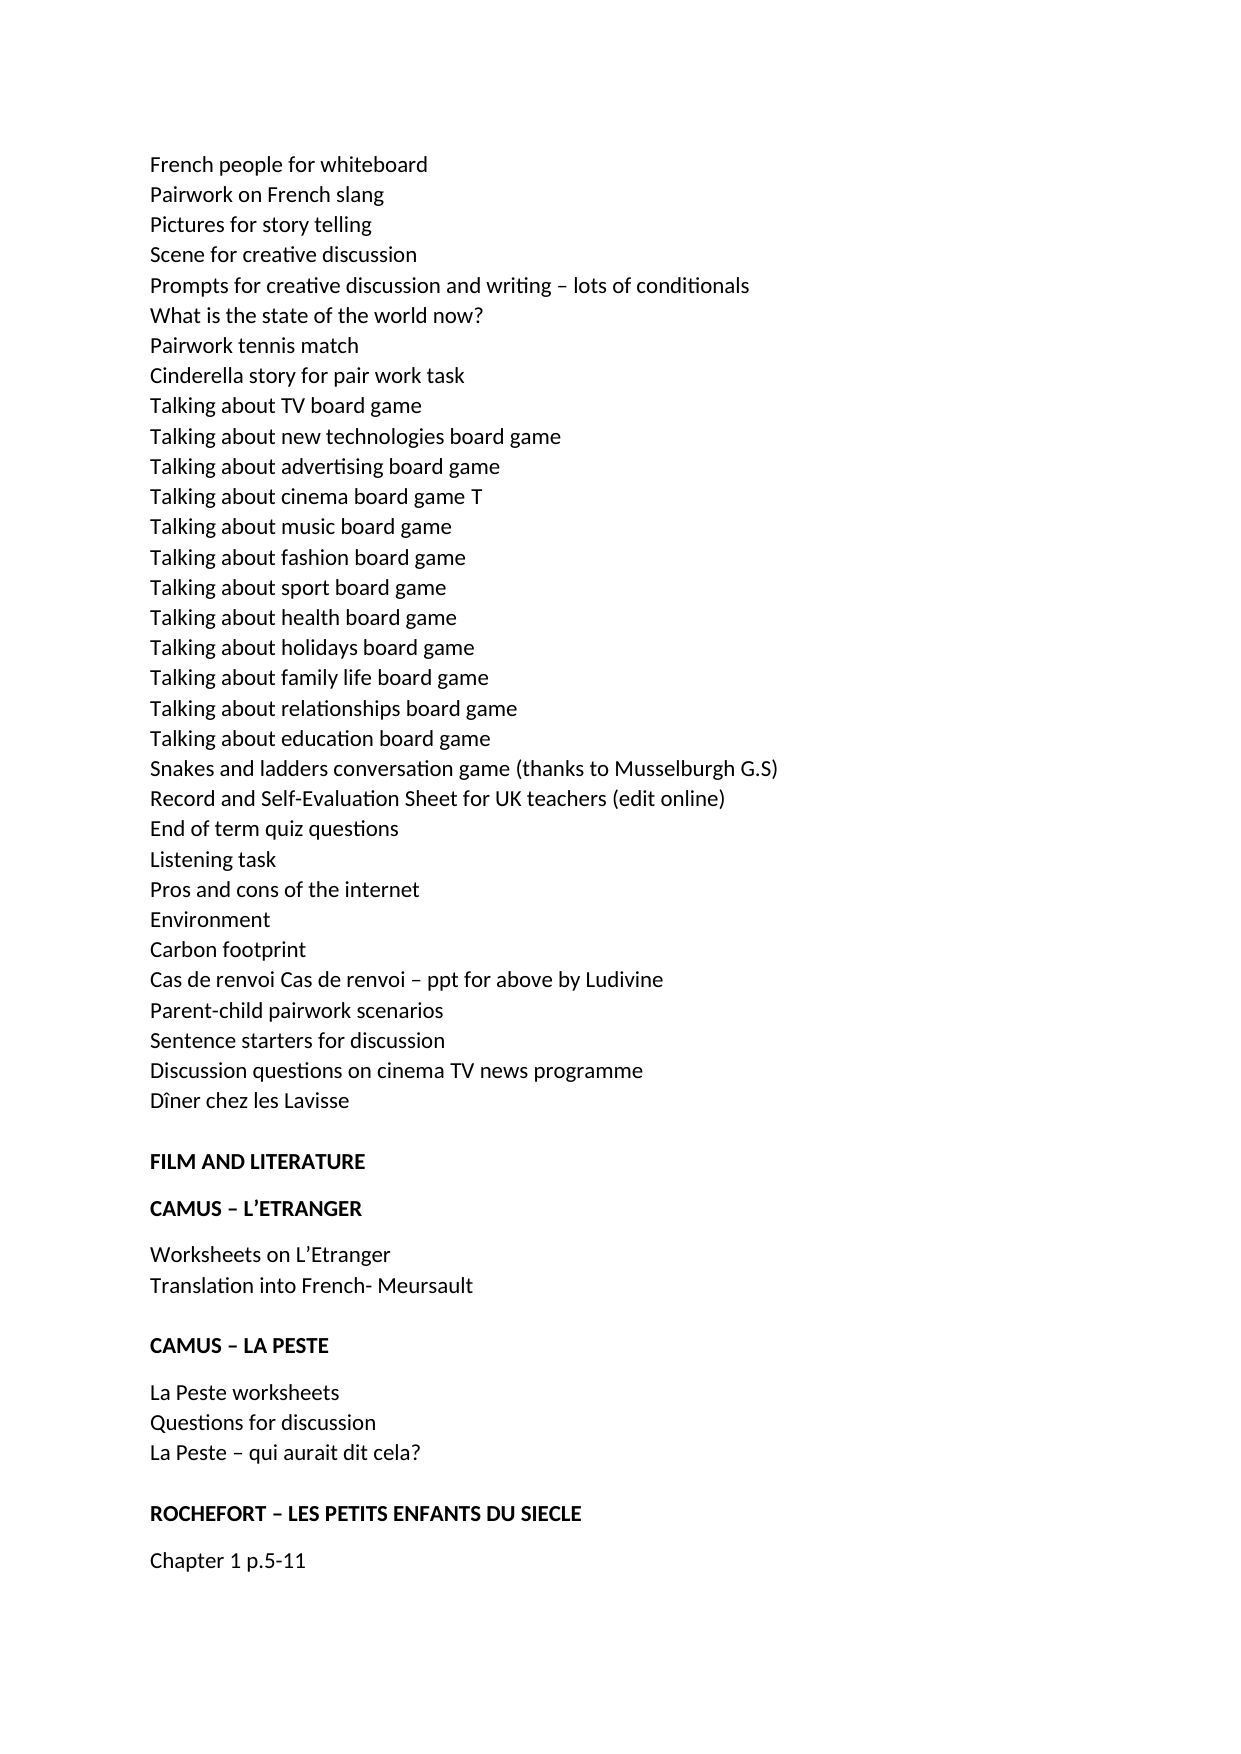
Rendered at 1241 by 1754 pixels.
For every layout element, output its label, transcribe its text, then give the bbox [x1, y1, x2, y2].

text Talking about education board game [150, 724, 1090, 752]
text Pictures for story telling [150, 210, 1090, 238]
text Translation into French- Meursault [150, 1271, 1090, 1299]
text FILM AND LITERATURE [150, 1147, 1090, 1175]
text Talking about health board game [150, 603, 1090, 631]
text Chapter 1 p.5-11 [150, 1546, 1090, 1574]
text Prompts for creative discussion and writing – lots of conditionals [150, 271, 1090, 299]
text Sentence starters for discussion [150, 1026, 1090, 1054]
text Questions for discussion [150, 1408, 1090, 1436]
text Talking about sport board game [150, 573, 1090, 601]
text Talking about TV board game [150, 392, 1090, 420]
text French people for whiteboard [150, 150, 1090, 178]
text Talking about relationships board game [150, 694, 1090, 722]
text Record and Self-Evaluation Sheet for UK teachers (edit online) [150, 784, 1090, 812]
text ROCHEFORT – LES PETITS ENFANTS DU SIECLE [150, 1499, 1090, 1527]
text Pros and cons of the internet [150, 875, 1090, 903]
text Listening task [150, 845, 1090, 873]
text Discussion questions on cinema TV news programme [150, 1056, 1090, 1084]
text CAMUS – LA PESTE [150, 1331, 1090, 1359]
text End of term quiz questions [150, 814, 1090, 843]
text What is the state of the world now? [150, 301, 1090, 329]
text La Peste – qui aurait dit cela? [150, 1438, 1090, 1467]
text Pairwork on French slang [150, 180, 1090, 208]
text Talking about family life board game [150, 663, 1090, 692]
text Snakes and ladders conversation game (thanks to Musselburgh G.S) [150, 754, 1090, 782]
text Cinderella story for pair work task [150, 361, 1090, 389]
text La Peste worksheets [150, 1378, 1090, 1406]
text Carbon footprint [150, 935, 1090, 963]
text Environment [150, 905, 1090, 933]
text Talking about new technologies board game [150, 422, 1090, 450]
text Talking about cinema board game T [150, 482, 1090, 510]
text Talking about advertising board game [150, 452, 1090, 480]
text Talking about music board game [150, 512, 1090, 541]
text Worksheets on L’Etranger [150, 1241, 1090, 1269]
text CAMUS – L’ETRANGER [150, 1194, 1090, 1222]
text Talking about fashion board game [150, 543, 1090, 571]
text Cas de renvoi Cas de renvoi – ppt for above by Ludivine [150, 966, 1090, 994]
text Pairwork tennis match [150, 331, 1090, 359]
text Parent-child pairwork scenarios [150, 996, 1090, 1024]
text Scene for creative discussion [150, 241, 1090, 269]
text Talking about holidays board game [150, 633, 1090, 661]
text Dîner chez les Lavisse [150, 1086, 1090, 1114]
